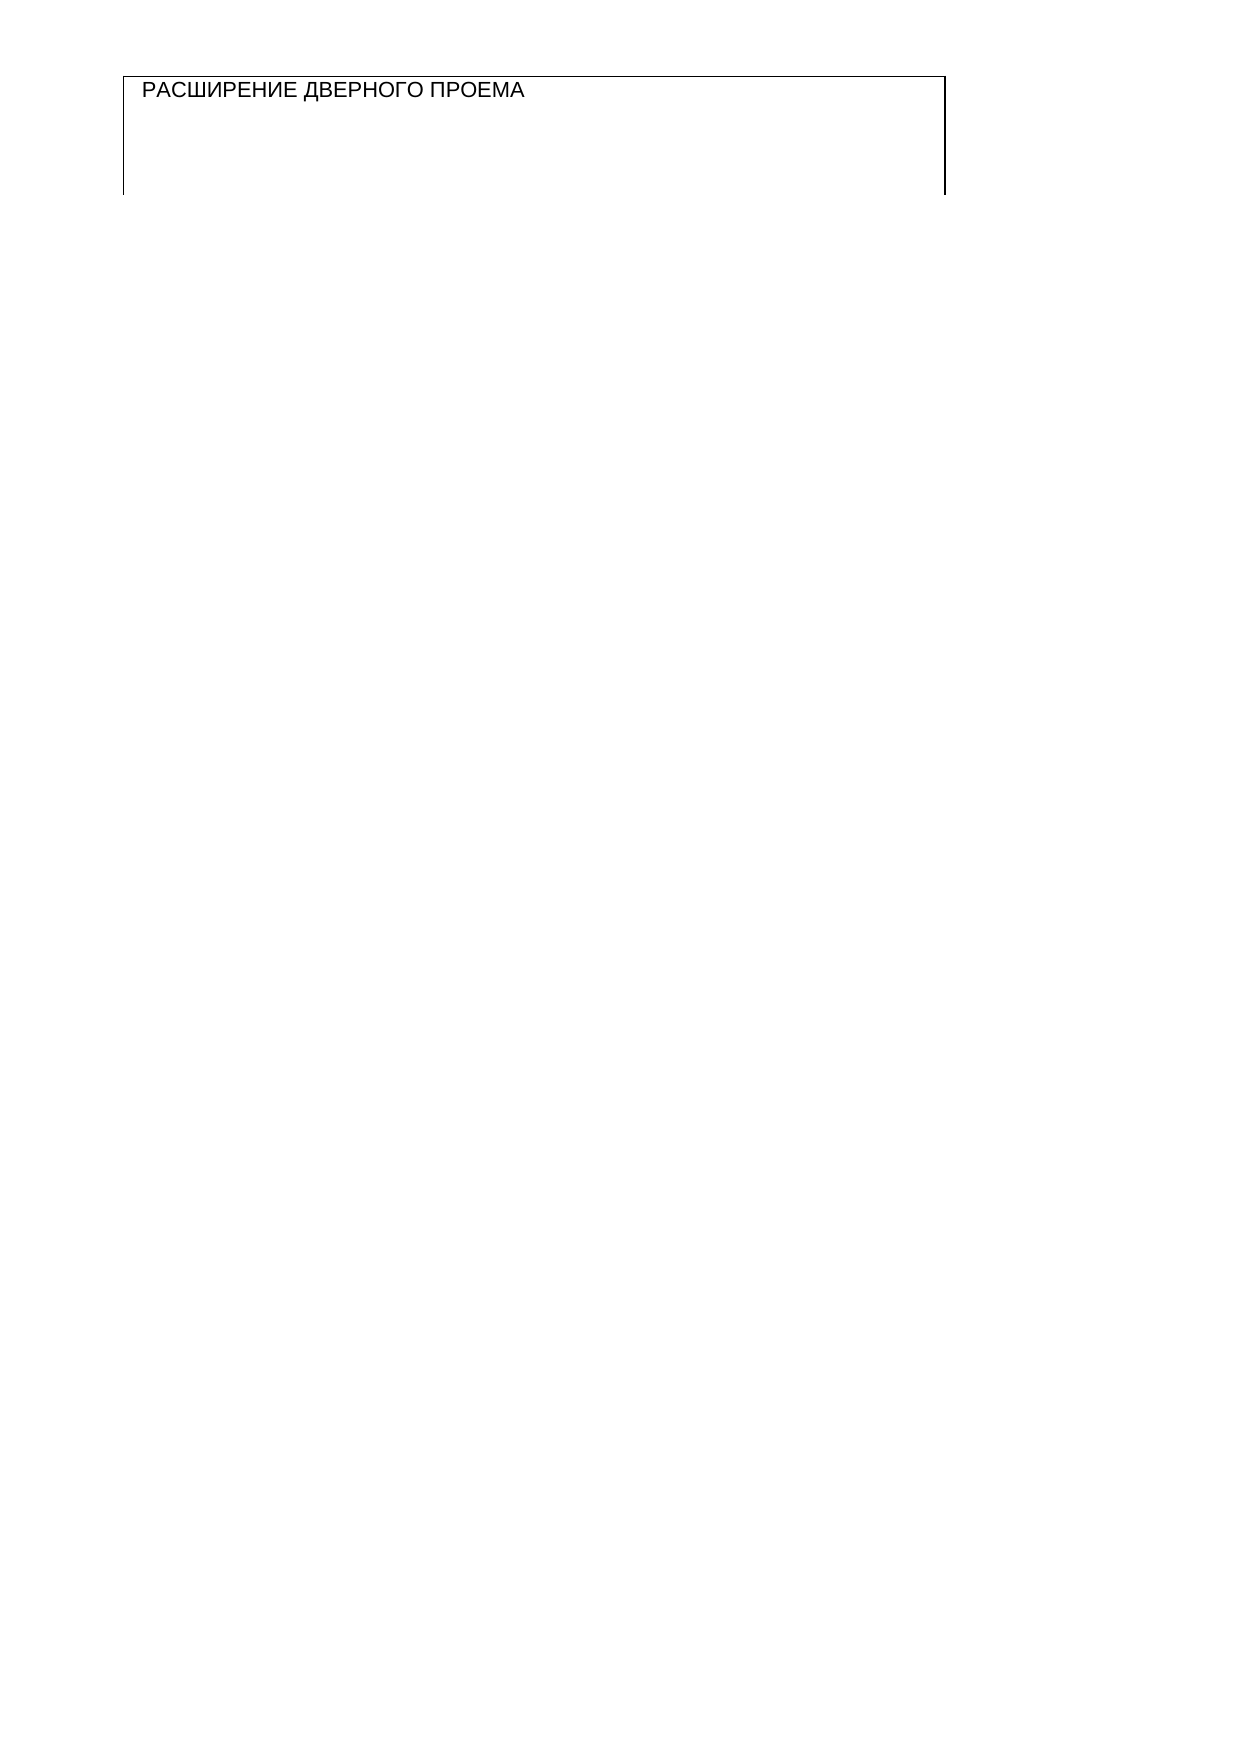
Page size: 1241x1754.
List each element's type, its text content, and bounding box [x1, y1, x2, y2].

table_cell РАСШИРЕНИЕ ДВЕРНОГО ПРОЕМА [124, 77, 944, 194]
